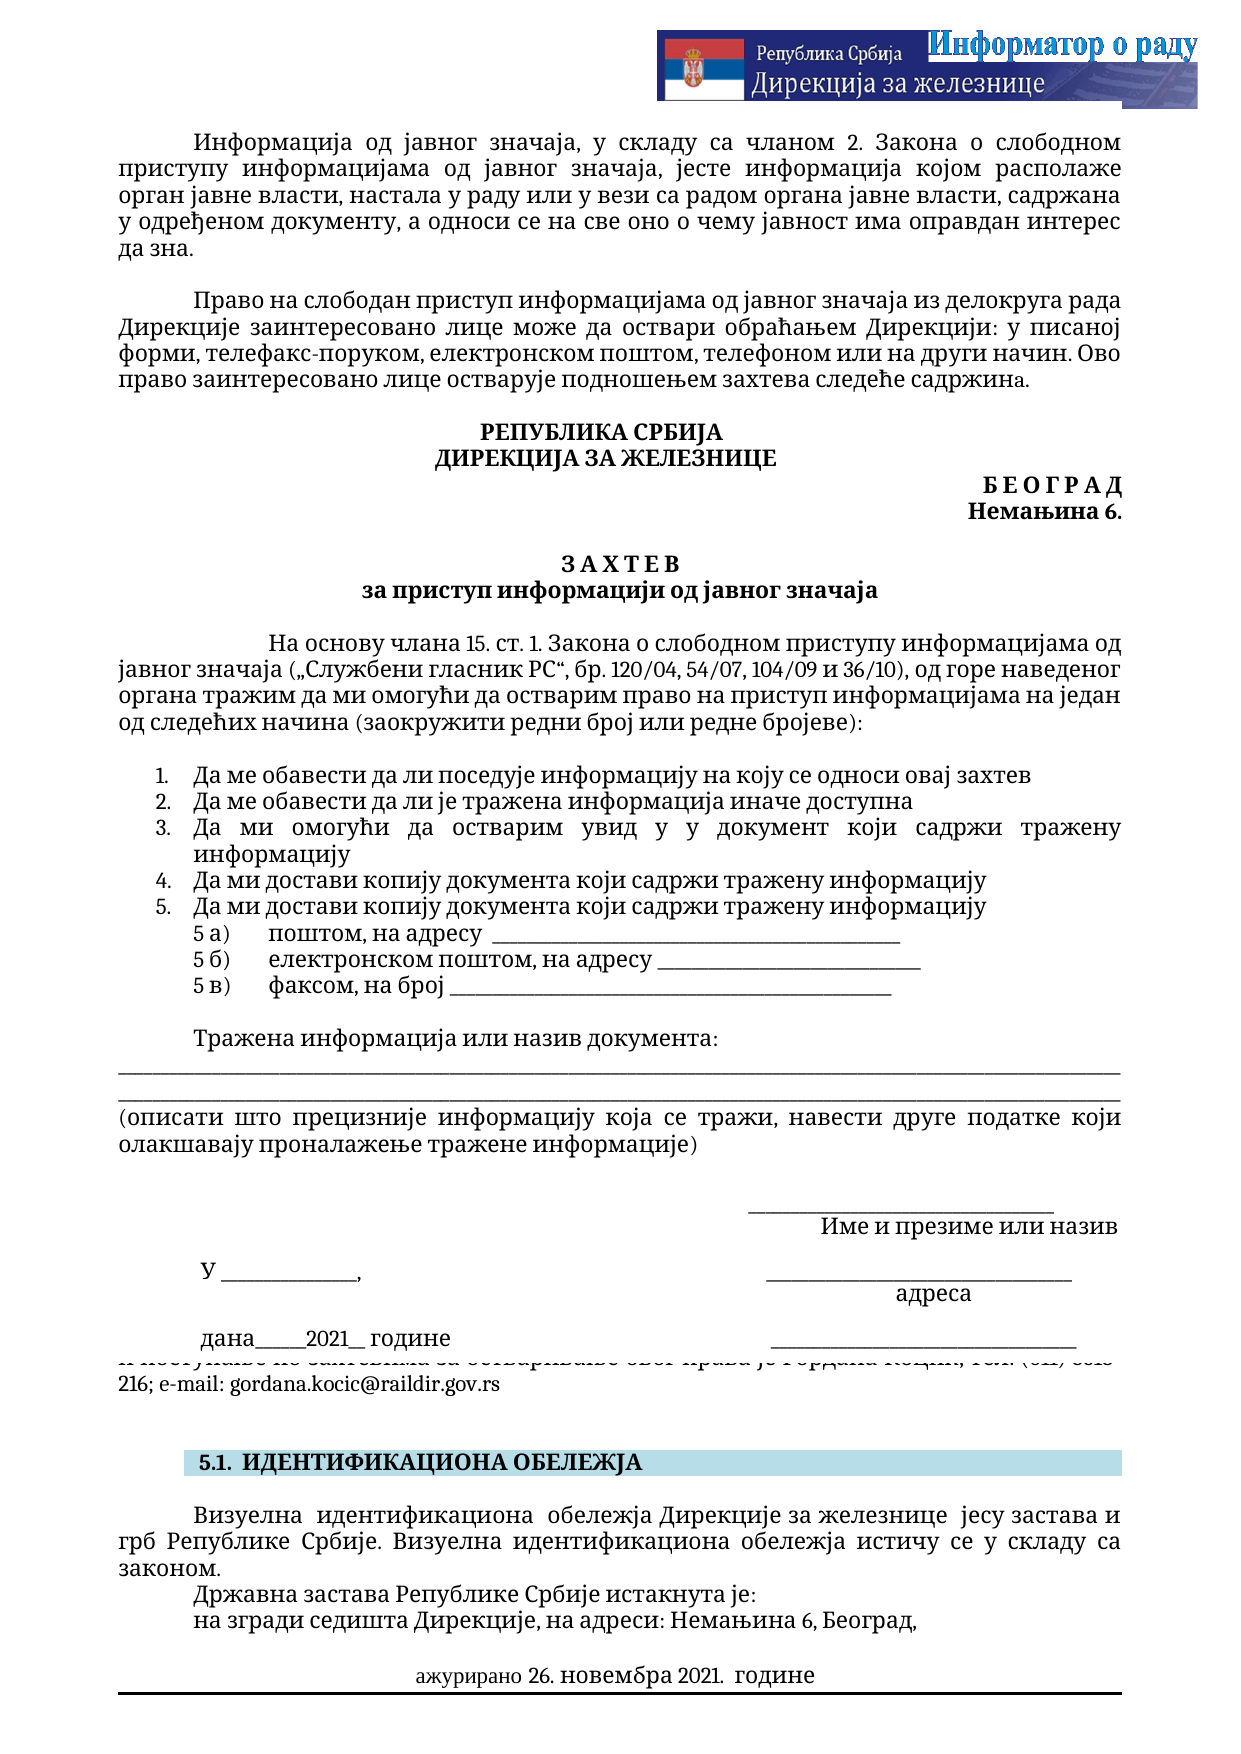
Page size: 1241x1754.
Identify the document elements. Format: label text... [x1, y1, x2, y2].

text Визуелна идентификациона обележја Дирекције за железнице јесу застава и грб Републике Србије. Визуелна идентификациона обележја истичу се у складу са законом. [118, 1503, 1122, 1582]
list Да ме обавести да ли поседује информацију на коју се односи овај захтев [156, 762, 1122, 789]
text ____________________________________________________________________________________________________________________________________________________________________________________________________________________________________________ [118, 1052, 1122, 1105]
list Да ми достави копију документа који садржи тражену информацију [156, 868, 1122, 894]
text Б Е О Г Р А Д [118, 472, 1122, 499]
text на згради седишта Дирекције, на адреси: Немањина 6, Београд, [118, 1608, 1122, 1634]
text 5 в) факсом, на број ____________________________________________________ [118, 973, 1122, 999]
picture [657, 30, 1198, 109]
text ДИРЕКЦИЈА ЗА ЖЕЛЕЗНИЦЕ [118, 446, 1122, 472]
list Да ме обавести да ли је тражена информација иначе доступна [156, 789, 1122, 815]
list Да ми омогући да остварим увид у у документ који садржи тражену информацију [156, 815, 1122, 868]
text 5 а) поштом, на адресу ________________________________________________ [118, 921, 1122, 947]
text На основу члана 15. ст. 1. Закона о слободном приступу информацијама од јавног значаја („Службени гласник РС“, бр. 120/04, 54/07, 104/09 и 36/10), од горе наведеног органа тражим да ми омогући да остварим право на приступ информацијама на један од следећих начина (заокружити редни број или редне бројеве): [118, 631, 1122, 736]
picture [937, 30, 943, 44]
text РЕПУБЛИКА СРБИЈА [118, 420, 1122, 446]
text 5 б) електронском поштом, на адресу _______________________________ [118, 947, 1122, 973]
list Да ми достави копију документа који садржи тражену информацију [156, 894, 1122, 921]
text за приступ информацији од јавног значаја [118, 578, 1122, 604]
text З А Х Т Е В [118, 552, 1122, 578]
text Тражена информација или назив документа: [118, 1026, 1122, 1052]
text Државна застава Републике Србије истакнута је: [118, 1582, 1122, 1608]
text Право на слободан приступ информацијама од јавног значаја из делокруга рада Дирекције заинтересовано лице може да оствари обраћањем Дирекцији: у писаној форми, телефакс-поруком, електронском поштом, телефоном или на други начин. Ово право заинтересовано лице остварује подношењем захтева следеће садржинa. [118, 288, 1122, 393]
text Лице овлашћено за пружање информација о остваривању права на слободан приступ информацијама од јавног значаја из делокруга рада Дирекције за железнице и поступање по захтевима за остваривање овог права је Гордана Коцић, тел. (011) 3618-216; e-mail: gordana.kocic@raildir.gov.rs [118, 1363, 1122, 1397]
text Немањина 6. [118, 499, 1122, 525]
subtitle 5.1. Идентификациона обележја [184, 1450, 1122, 1476]
text (описати што прецизније информацију која се тражи, навести друге податке који олакшавају проналажење тражене информације) [118, 1105, 1122, 1158]
text Информација од јавног значаја, у складу са чланом 2. Закона о слободном приступу информацијама од јавног значаја, јесте информација којом располаже орган јавне власти, настала у раду или у вези са радом органа јавне власти, садржана у одређеном документу, а односи се на све оно о чему јавност има оправдан интерес да зна. [118, 130, 1122, 262]
